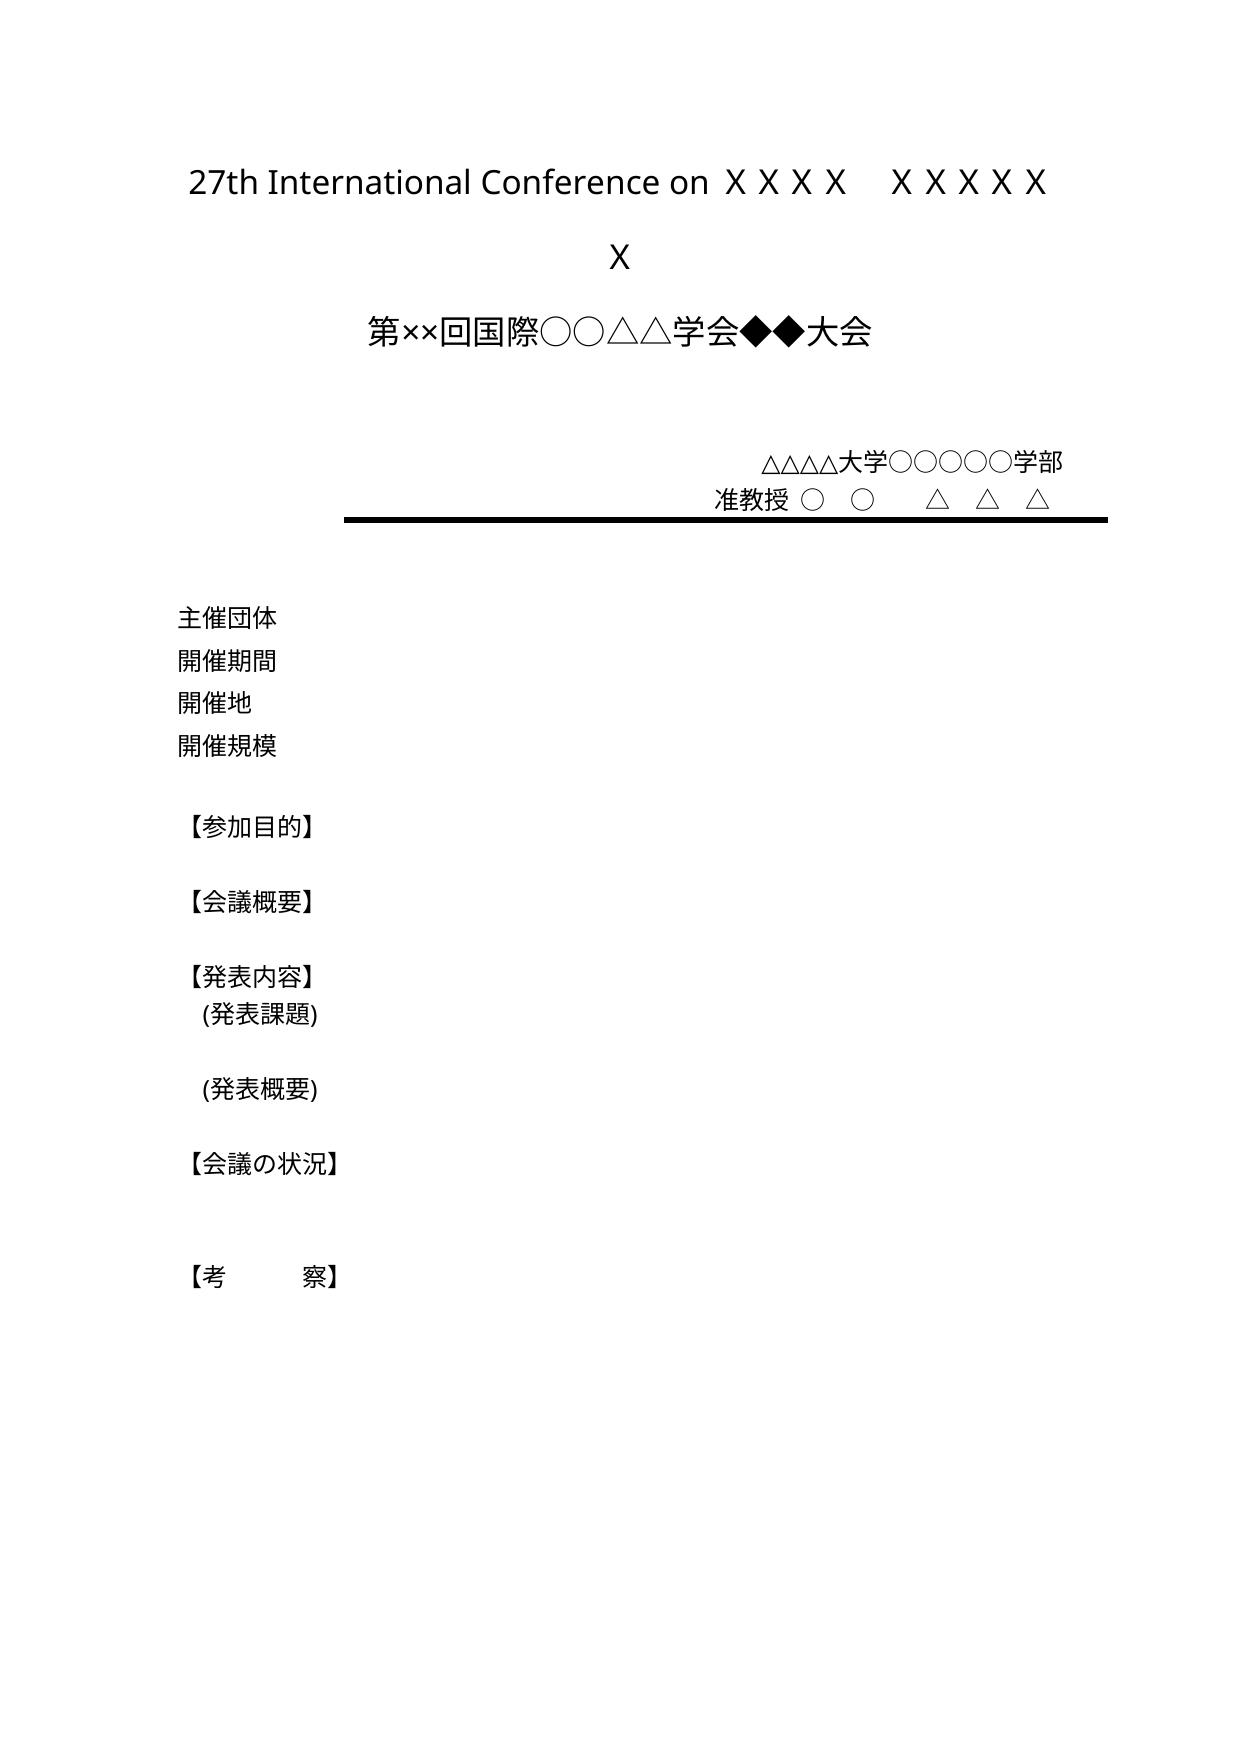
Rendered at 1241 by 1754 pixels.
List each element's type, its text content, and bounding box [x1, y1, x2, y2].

text 開催期間 [177, 640, 1063, 678]
text 開催規模 [177, 726, 1063, 764]
list 准教授 ○ ○ △ △ △ [265, 480, 1051, 517]
text △△△△大学○○○○○学部 [177, 442, 1063, 480]
text 主催団体 [177, 597, 1063, 635]
text 【会議概要】 [177, 882, 1063, 919]
text 【考 察】 [177, 1257, 1063, 1294]
text 開催地 [177, 683, 1063, 721]
text 【発表内容】 [177, 957, 1063, 994]
text 27th International Conference on ＸＸＸＸ ＸＸＸＸＸＸ [177, 142, 1063, 292]
text (発表概要) [177, 1069, 1063, 1107]
text 【参加目的】 [177, 807, 1063, 844]
text 【会議の状況】 [177, 1144, 1063, 1182]
text 第××回国際○○△△学会◆◆大会 [177, 292, 1063, 367]
text (発表課題) [177, 994, 1063, 1032]
